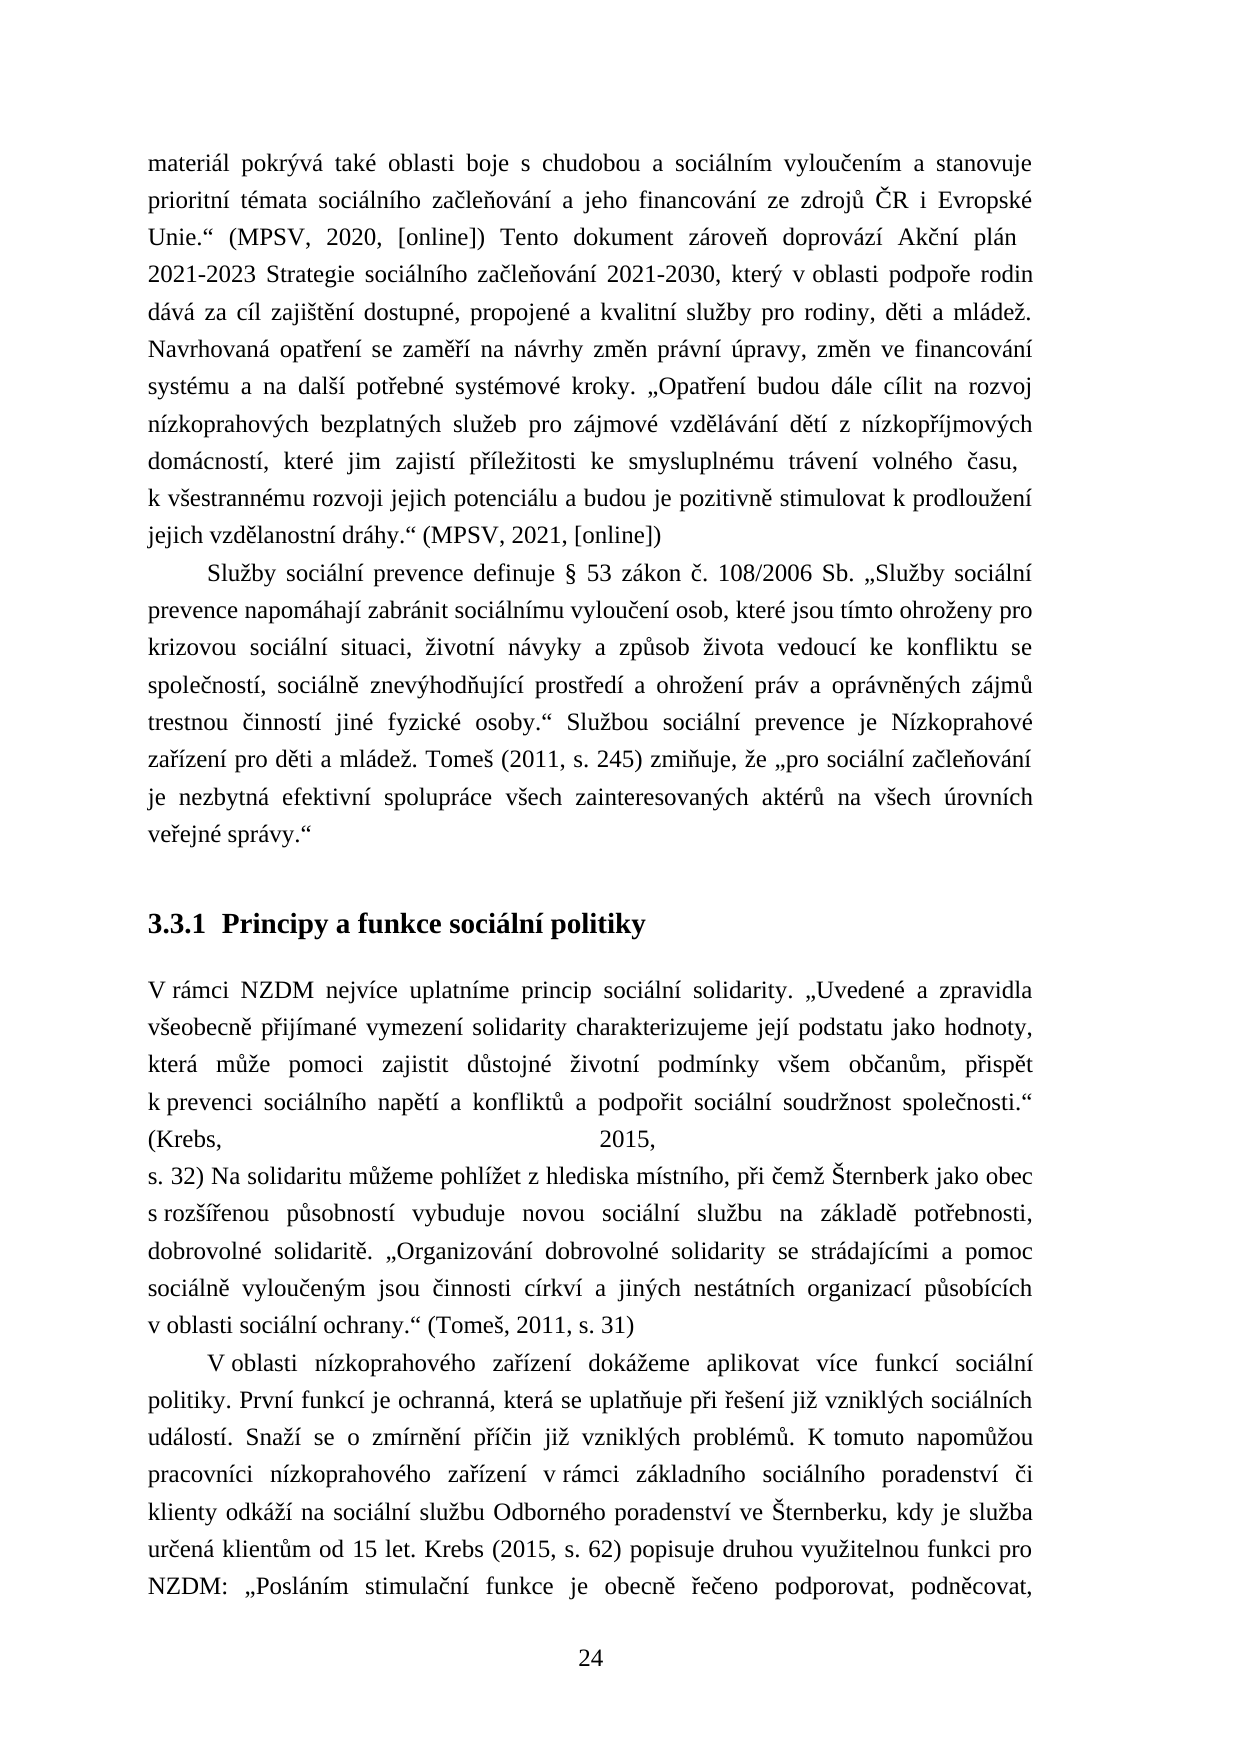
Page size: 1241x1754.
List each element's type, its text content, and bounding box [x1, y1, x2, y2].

subtitle Principy a funkce sociální politiky [148, 906, 1033, 940]
text Služby sociální prevence definuje § 53 zákon č. 108/2006 Sb. „Služby sociální prevence napomáhají zabránit sociálnímu vyloučení osob, které jsou tímto ohroženy pro krizovou sociální situaci, životní návyky a způsob života vedoucí ke konfliktu se společností, sociálně znevýhodňující prostředí a ohrožení práv a oprávněných zájmů trestnou činností jiné fyzické osoby.“ Službou sociální prevence je Nízkoprahové zařízení pro děti a mládež. Tomeš (2011, s. 245) zmiňuje, že „pro sociální začleňování je nezbytná efektivní spolupráce všech zainteresovaných aktérů na všech úrovních veřejné správy.“ [148, 558, 1033, 848]
text V rámci NZDM nejvíce uplatníme princip sociální solidarity. „Uvedené a zpravidla všeobecně přijímané vymezení solidarity charakterizujeme její podstatu jako hodnoty, která může pomoci zajistit důstojné životní podmínky všem občanům, přispět k prevenci sociálního napětí a konfliktů a podpořit sociální soudržnost společnosti.“ (Krebs, 2015, s. 32) Na solidaritu můžeme pohlížet z hlediska místního, při čemž Šternberk jako obec s rozšířenou působností vybuduje novou sociální službu na základě potřebnosti, dobrovolné solidaritě. „Organizování dobrovolné solidarity se strádajícími a pomoc sociálně vyloučeným jsou činnosti církví a jiných nestátních organizací působících v oblasti sociální ochrany.“ (Tomeš, 2011, s. 31) [148, 975, 1033, 1339]
